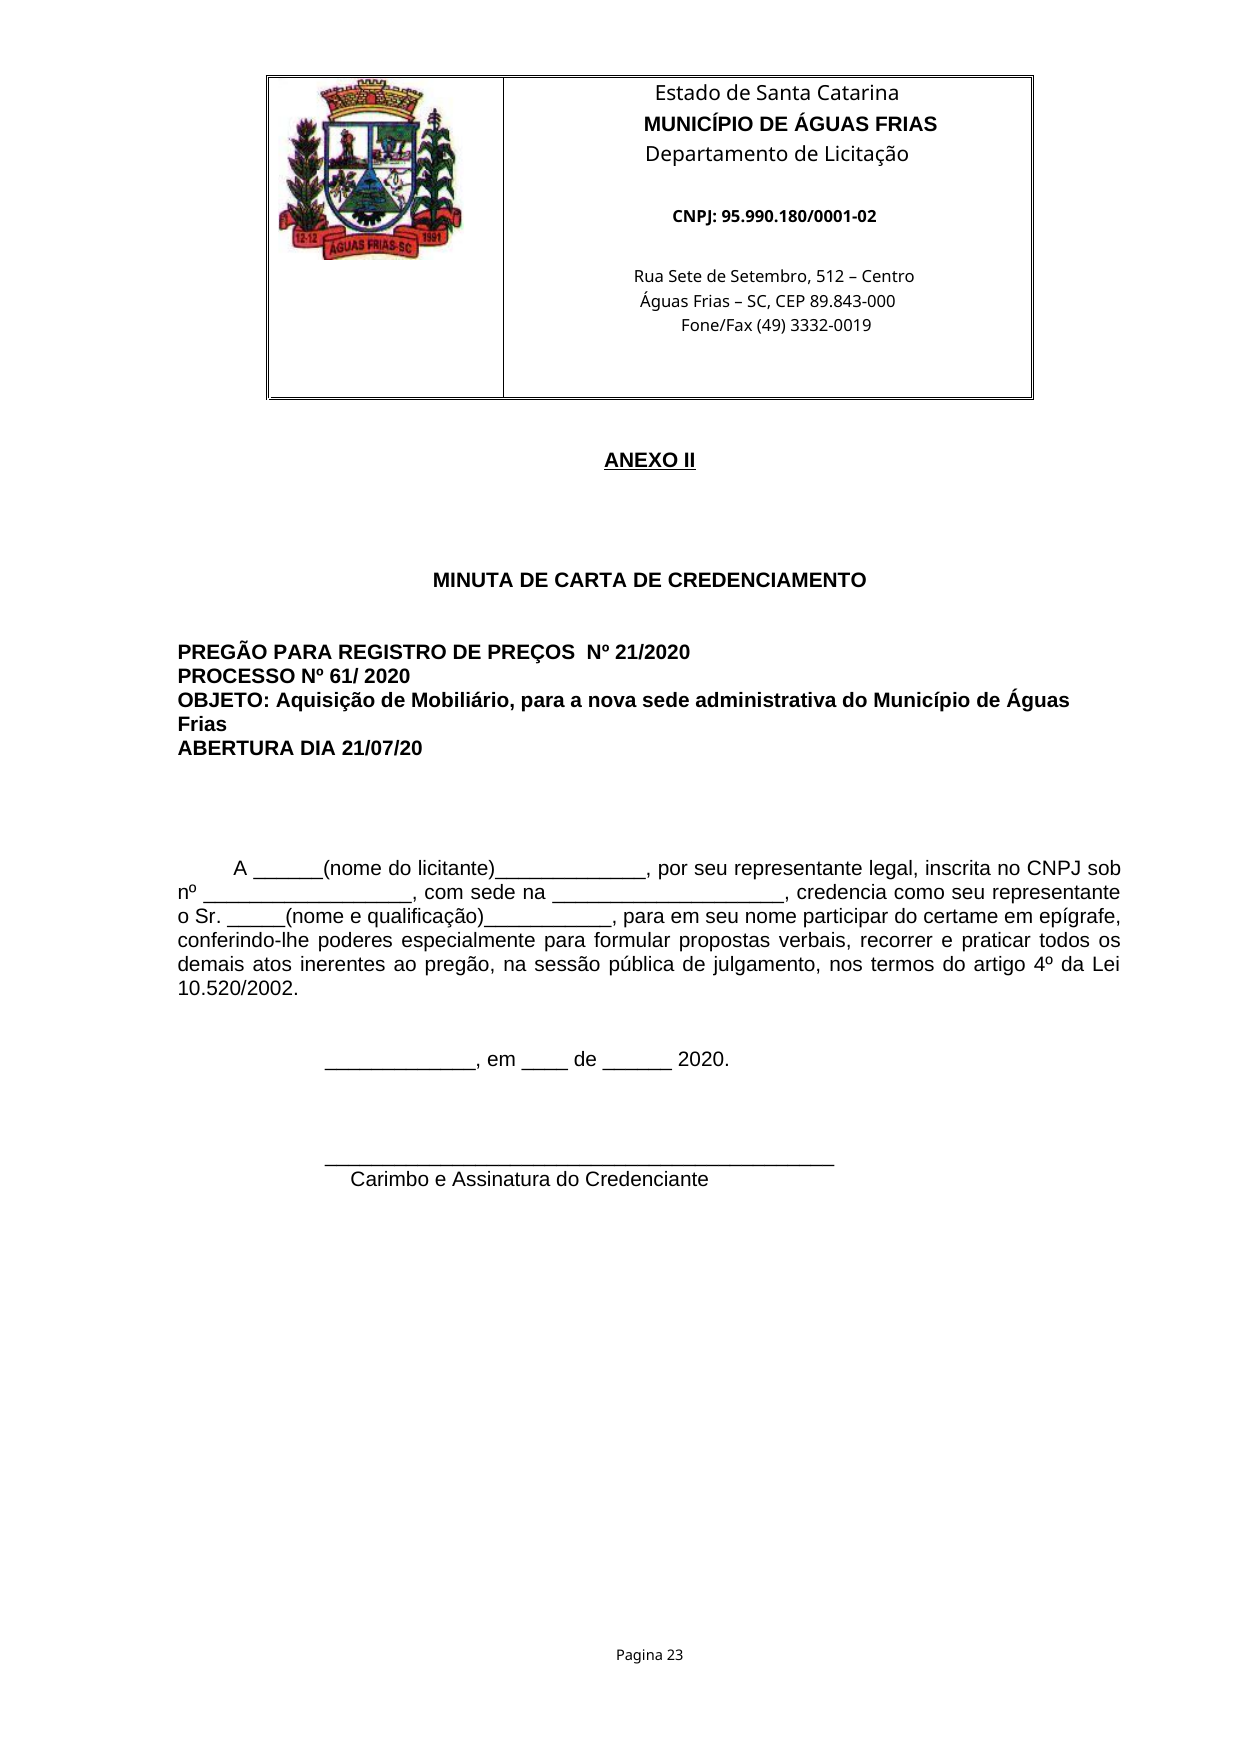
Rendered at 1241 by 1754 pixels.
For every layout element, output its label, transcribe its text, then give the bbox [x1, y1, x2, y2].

text OBJETO: Aquisição de Mobiliário, para a nova sede administrativa do Município de Águas Frias [177, 688, 1122, 736]
text MINUTA DE CARTA DE CREDENCIAMENTO [177, 568, 1122, 592]
text PREGÃO PARA REGISTRO DE PREÇOS Nº 21/2020 [177, 640, 1122, 664]
text PROCESSO Nº 61/ 2020 [177, 664, 1122, 688]
text ANEXO II [177, 448, 1122, 472]
text A ______(nome do licitante)_____________, por seu representante legal, inscrita no CNPJ sob nº __________________, com sede na ____________________, credencia como seu representante o Sr. _____(nome e qualificação)___________, para em seu nome participar do certame em epígrafe, conferindo-lhe poderes especialmente para formular propostas verbais, recorrer e praticar todos os demais atos inerentes ao pregão, na sessão pública de julgamento, nos termos do artigo 4º da Lei 10.520/2002. [177, 856, 1122, 999]
text Carimbo e Assinatura do Credenciante [177, 1167, 1122, 1191]
picture [278, 78, 465, 260]
text _____________, em ____ de ______ 2020. [251, 1047, 1122, 1071]
text ABERTURA DIA 21/07/20 [177, 736, 1122, 760]
text ____________________________________________ [251, 1143, 1122, 1167]
